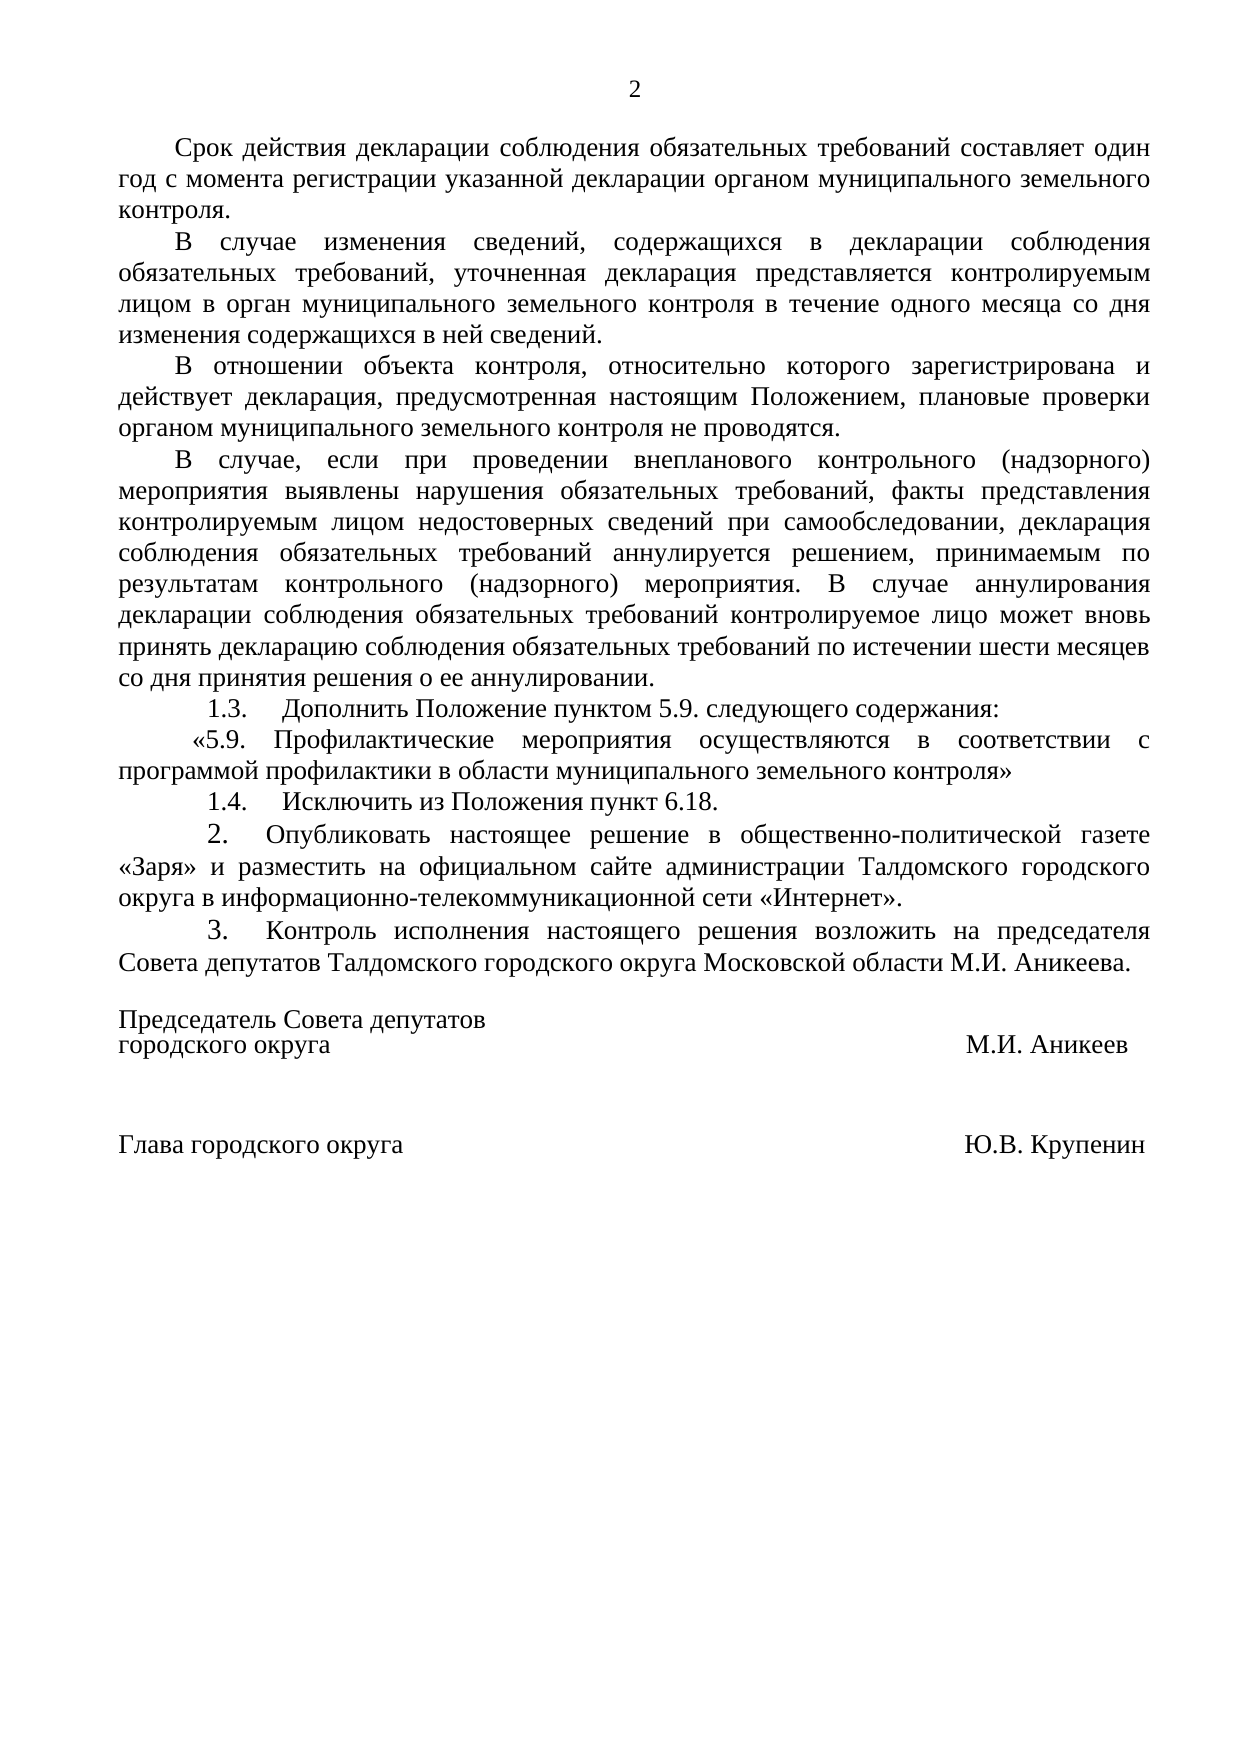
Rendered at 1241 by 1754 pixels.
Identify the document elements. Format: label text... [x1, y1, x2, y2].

list Исключить из Положения пункт 6.18. [207, 785, 1152, 816]
text Срок действия декларации соблюдения обязательных требований составляет один год с момента регистрации указанной декларации органом муниципального земельного контроля. [118, 131, 1152, 225]
list Контроль исполнения настоящего решения возложить на председателя Совета депутатов Талдомского городского округа Московской области М.И. Аникеева. [118, 912, 1152, 977]
text Председатель Совета депутатов [118, 1008, 1152, 1033]
text В случае, если при проведении внепланового контрольного (надзорного) мероприятия выявлены нарушения обязательных требований, факты представления контролируемым лицом недостоверных сведений при самообследовании, декларация соблюдения обязательных требований аннулируется решением, принимаемым по результатам контрольного (надзорного) мероприятия. В случае аннулирования декларации соблюдения обязательных требований контролируемое лицо может вновь принять декларацию соблюдения обязательных требований по истечении шести месяцев со дня принятия решения о ее аннулировании. [118, 443, 1152, 692]
text «5.9. Профилактические мероприятия осуществляются в соответствии с программой профилактики в области муниципального земельного контроля» [118, 723, 1152, 785]
text В случае изменения сведений, содержащихся в декларации соблюдения обязательных требований, уточненная декларация представляется контролируемым лицом в орган муниципального земельного контроля в течение одного месяца со дня изменения содержащихся в ней сведений. [118, 225, 1152, 349]
text В отношении объекта контроля, относительно которого зарегистрирована и действует декларация, предусмотренная настоящим Положением, плановые проверки органом муниципального земельного контроля не проводятся. [118, 349, 1152, 443]
text Глава городского округа Ю.В. Крупенин [118, 1133, 1152, 1158]
list Дополнить Положение пунктом 5.9. следующего содержания: [207, 692, 1152, 723]
list Опубликовать настоящее решение в общественно-политической газете «Заря» и разместить на официальном сайте администрации Талдомского городского округа в информационно-телекоммуникационной сети «Интернет». [118, 816, 1152, 912]
text городского округа М.И. Аникеев [118, 1033, 1152, 1058]
